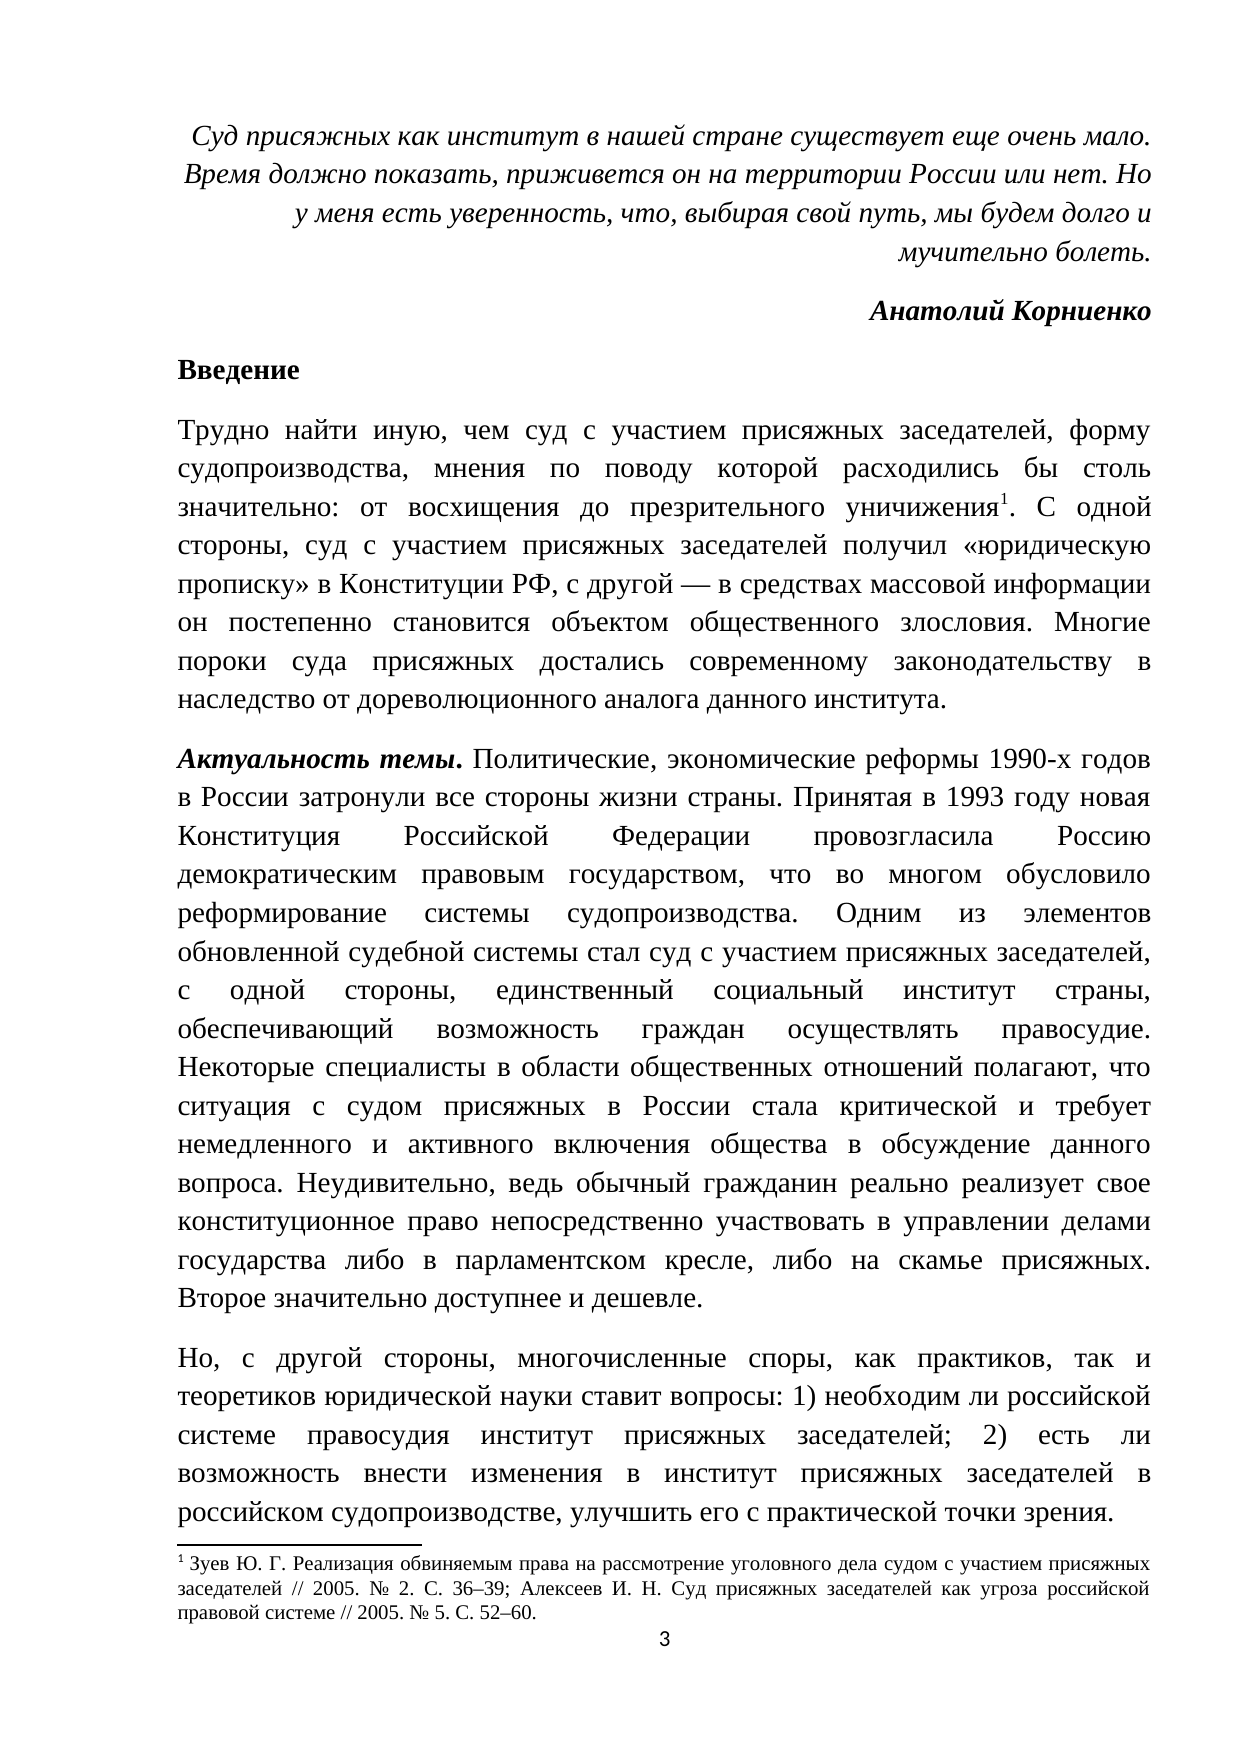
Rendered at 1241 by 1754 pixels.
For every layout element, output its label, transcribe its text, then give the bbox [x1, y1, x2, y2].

text Суд присяжных как институт в нашей стране существует еще очень мало. Время должно показать, приживется он на территории России или нет. Но у меня есть уверенность, что, выбирая свой путь, мы будем долго и мучительно болеть. [177, 118, 1152, 267]
text Трудно найти иную, чем суд с участием присяжных заседателей, форму судопроизводства, мнения по поводу которой расходились бы столь значительно: от восхищения до презрительного уничижения. С одной стороны, суд с участием присяжных заседателей получил «юридическую прописку» в Конституции РФ, с другой — в средствах массовой информации он постепенно становится объектом общественного злословия. Многие пороки суда присяжных достались современному законодательству в наследство от дореволюционного аналога данного института. [177, 412, 1152, 715]
text Введение [177, 352, 1152, 386]
text Анатолий Корниенко [177, 293, 1152, 327]
text Актуальность темы. Политические, экономические реформы 1990-х годов в России затронули все стороны жизни страны. Принятая в 1993 году новая Конституция Российской Федерации провозгласила Россию демократическим правовым государством, что во многом обусловило реформирование системы судопроизводства. Одним из элементов обновленной судебной системы стал суд с участием присяжных заседателей, с одной стороны, единственный социальный институт страны, обеспечивающий возможность граждан осуществлять правосудие. Некоторые специалисты в области общественных отношений полагают, что ситуация с судом присяжных в России стала критической и требует немедленного и активного включения общества в обсуждение данного вопроса. Неудивительно, ведь обычный гражданин реально реализует свое конституционное право непосредственно участвовать в управлении делами государства либо в парламентском кресле, либо на скамье присяжных. Второе значительно доступнее и дешевле. [177, 741, 1152, 1314]
text Но, с другой стороны, многочисленные споры, как практиков, так и теоретиков юридической науки ставит вопросы: 1) необходим ли российской системе правосудия институт присяжных заседателей; 2) есть ли возможность внести изменения в институт присяжных заседателей в российском судопроизводстве, улучшить его с практической точки зрения. [177, 1340, 1152, 1528]
